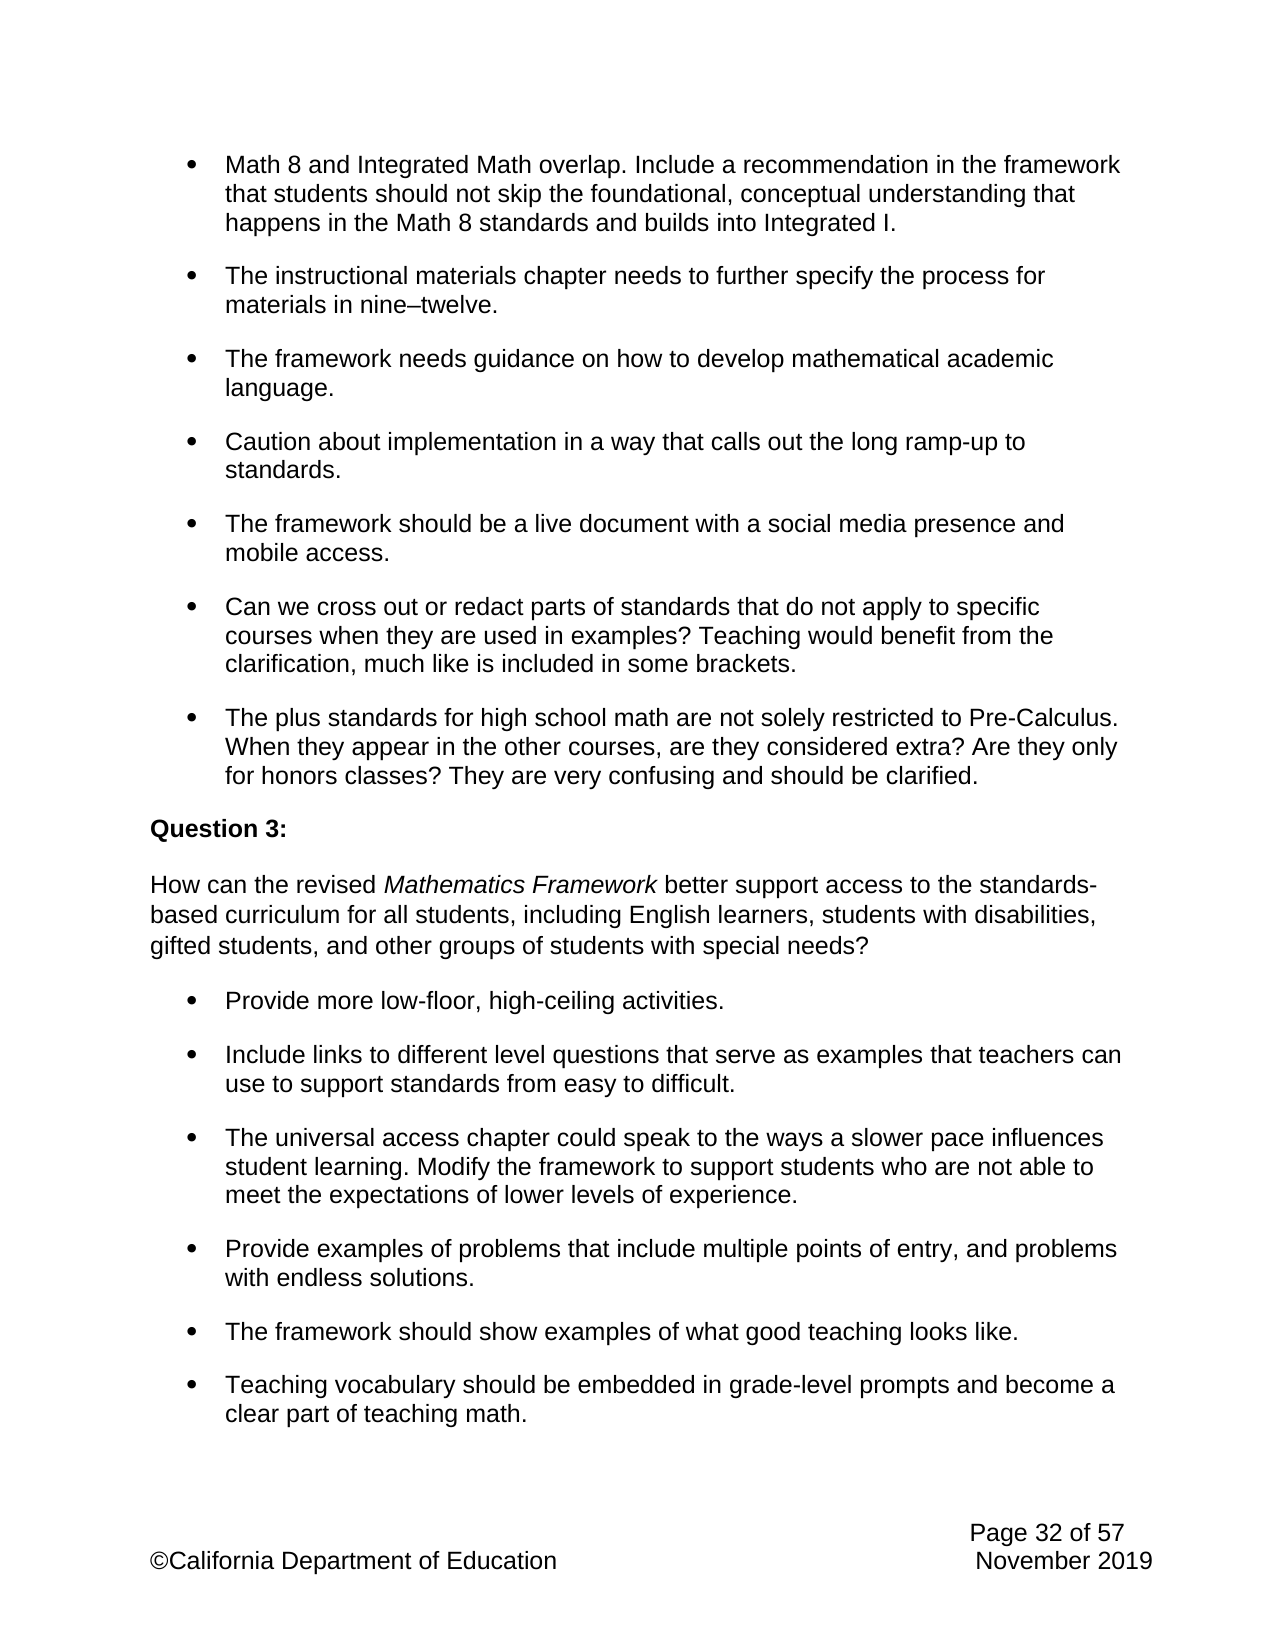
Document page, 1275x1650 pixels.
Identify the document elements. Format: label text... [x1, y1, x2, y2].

list Can we cross out or redact parts of standards that do not apply to specific courses when they are used in examples? Teaching would benefit from the clarification, much like is included in some brackets. [187, 592, 1125, 678]
list Teaching vocabulary should be embedded in grade-level prompts and become a clear part of teaching math. [187, 1370, 1125, 1428]
list Provide more low-floor, high-ceiling activities. [187, 986, 1125, 1015]
list Math 8 and Integrated Math overlap. Include a recommendation in the framework that students should not skip the foundational, conceptual understanding that happens in the Math 8 standards and builds into Integrated I. [187, 150, 1125, 236]
list The framework should show examples of what good teaching looks like. [187, 1317, 1125, 1345]
text How can the revised Mathematics Framework better support access to the standards-based curriculum for all students, including English learners, students with disabilities, gifted students, and other groups of students with special needs? [150, 870, 1125, 959]
list Include links to different level questions that serve as examples that teachers can use to support standards from easy to difficult. [187, 1040, 1125, 1098]
list Caution about implementation in a way that calls out the long ramp-up to standards. [187, 427, 1125, 484]
list The instructional materials chapter needs to further specify the process for materials in nine–twelve. [187, 261, 1125, 319]
list The framework should be a live document with a social media presence and mobile access. [187, 509, 1125, 567]
text Question 3: [150, 814, 1125, 843]
list The universal access chapter could speak to the ways a slower pace influences student learning. Modify the framework to support students who are not able to meet the expectations of lower levels of experience. [187, 1123, 1125, 1209]
list Provide examples of problems that include multiple points of entry, and problems with endless solutions. [187, 1234, 1125, 1292]
list The framework needs guidance on how to develop mathematical academic language. [187, 344, 1125, 402]
list The plus standards for high school math are not solely restricted to Pre-Calculus. When they appear in the other courses, are they considered extra? Are they only for honors classes? They are very confusing and should be clarified. [187, 703, 1125, 789]
